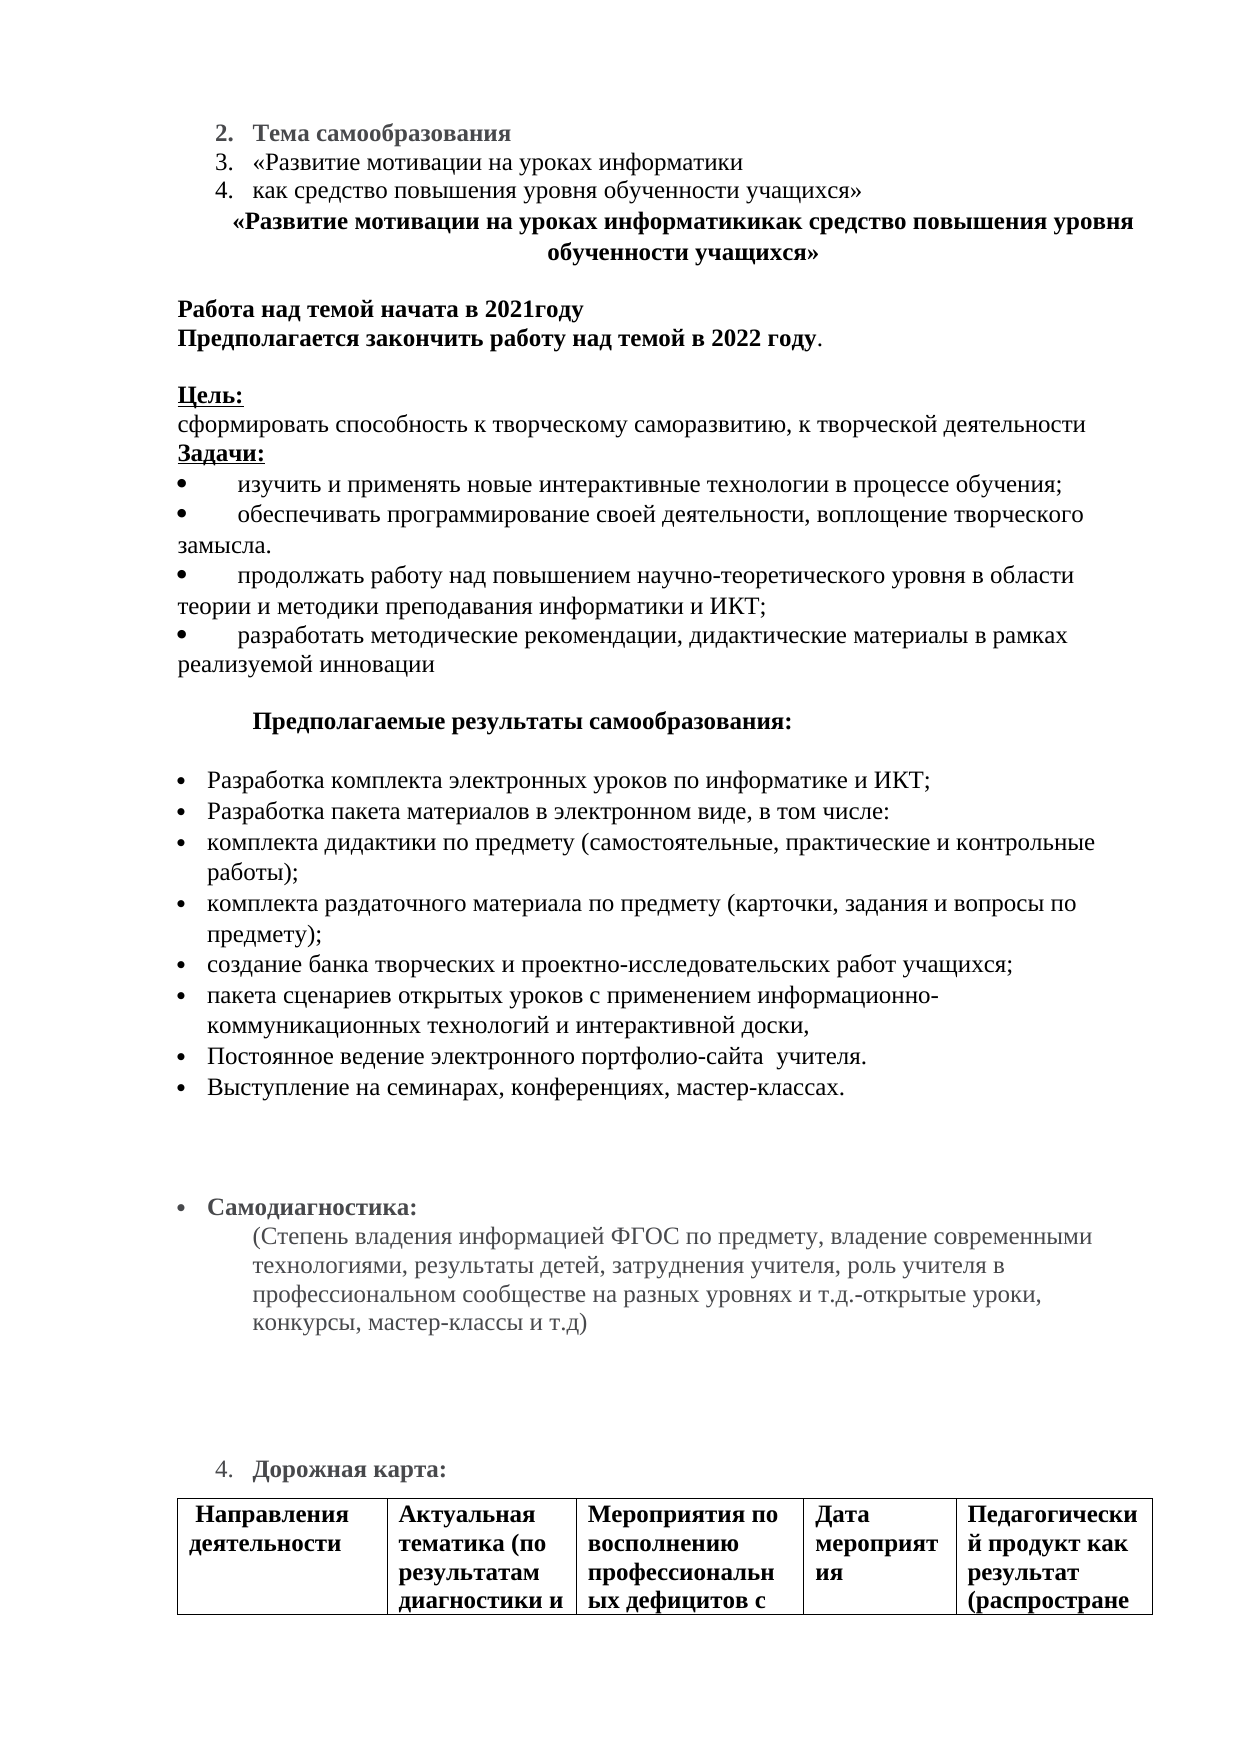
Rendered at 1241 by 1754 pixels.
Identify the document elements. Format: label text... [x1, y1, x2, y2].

list создание банка творческих и проектно-исследовательских работ учащихся; [177, 947, 1152, 978]
list пакета сценариев открытых уроков с применением информационно-коммуникационных технологий и интерактивной доски, [177, 978, 1152, 1039]
text Задачи: [177, 438, 1152, 467]
text Предполагается закончить работу над темой в 2022 году. [177, 323, 1137, 352]
list Выступление на семинарах, конференциях, мастер-классах. [177, 1070, 1152, 1101]
list как средство повышения уровня обученности учащихся» [215, 176, 1152, 204]
text изучить и применять новые интерактивные технологии в процессе обучения; [177, 467, 1152, 497]
table_header Дата мероприятия [804, 1499, 956, 1614]
text разработать методические рекомендации, дидактические материалы в рамках реализуемой инновации [177, 620, 1152, 677]
text Работа над темой начата в 2021году [177, 294, 1152, 323]
text продолжать работу над повышением научно-теоретического уровня в области теории и методики преподавания информатики и ИКТ; [177, 559, 1152, 620]
list Разработка комплекта электронных уроков по информатике и ИКТ; [177, 764, 1152, 794]
text (Степень владения информацией ФГОС по предмету, владение современными технологиями, результаты детей, затруднения учителя, роль учителя в профессиональном сообществе на разных уровнях и т.д.-открытые уроки, конкурсы, мастер-классы и т.д) [252, 1221, 1152, 1336]
list Дорожная карта: [215, 1454, 1152, 1482]
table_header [178, 1499, 387, 1614]
list Постоянное ведение электронного портфолио-сайта учителя. [177, 1039, 1152, 1070]
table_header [957, 1499, 1152, 1614]
list «Развитие мотивации на уроках информатики [215, 147, 1152, 176]
text сформировать способность к творческому саморазвитию, к творческой деятельности [177, 409, 1152, 438]
list Тема самообразования [215, 118, 1152, 147]
list Разработка пакета материалов в электронном виде, в том числе: [177, 794, 1152, 825]
text Предполагаемые результаты самообразования: [252, 706, 1152, 735]
text Цель: [177, 381, 1152, 409]
list Самодиагностика: [177, 1192, 1152, 1221]
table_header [577, 1499, 803, 1614]
list комплекта раздаточного материала по предмету (карточки, задания и вопросы по предмету); [177, 886, 1152, 947]
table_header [388, 1499, 576, 1614]
text обеспечивать программирование своей деятельности, воплощение творческого замысла. [177, 497, 1152, 559]
list комплекта дидактики по предмету (самостоятельные, практические и контрольные работы); [177, 825, 1152, 886]
text «Развитие мотивации на уроках информатикикак средство повышения уровня обученности учащихся» [215, 204, 1152, 266]
